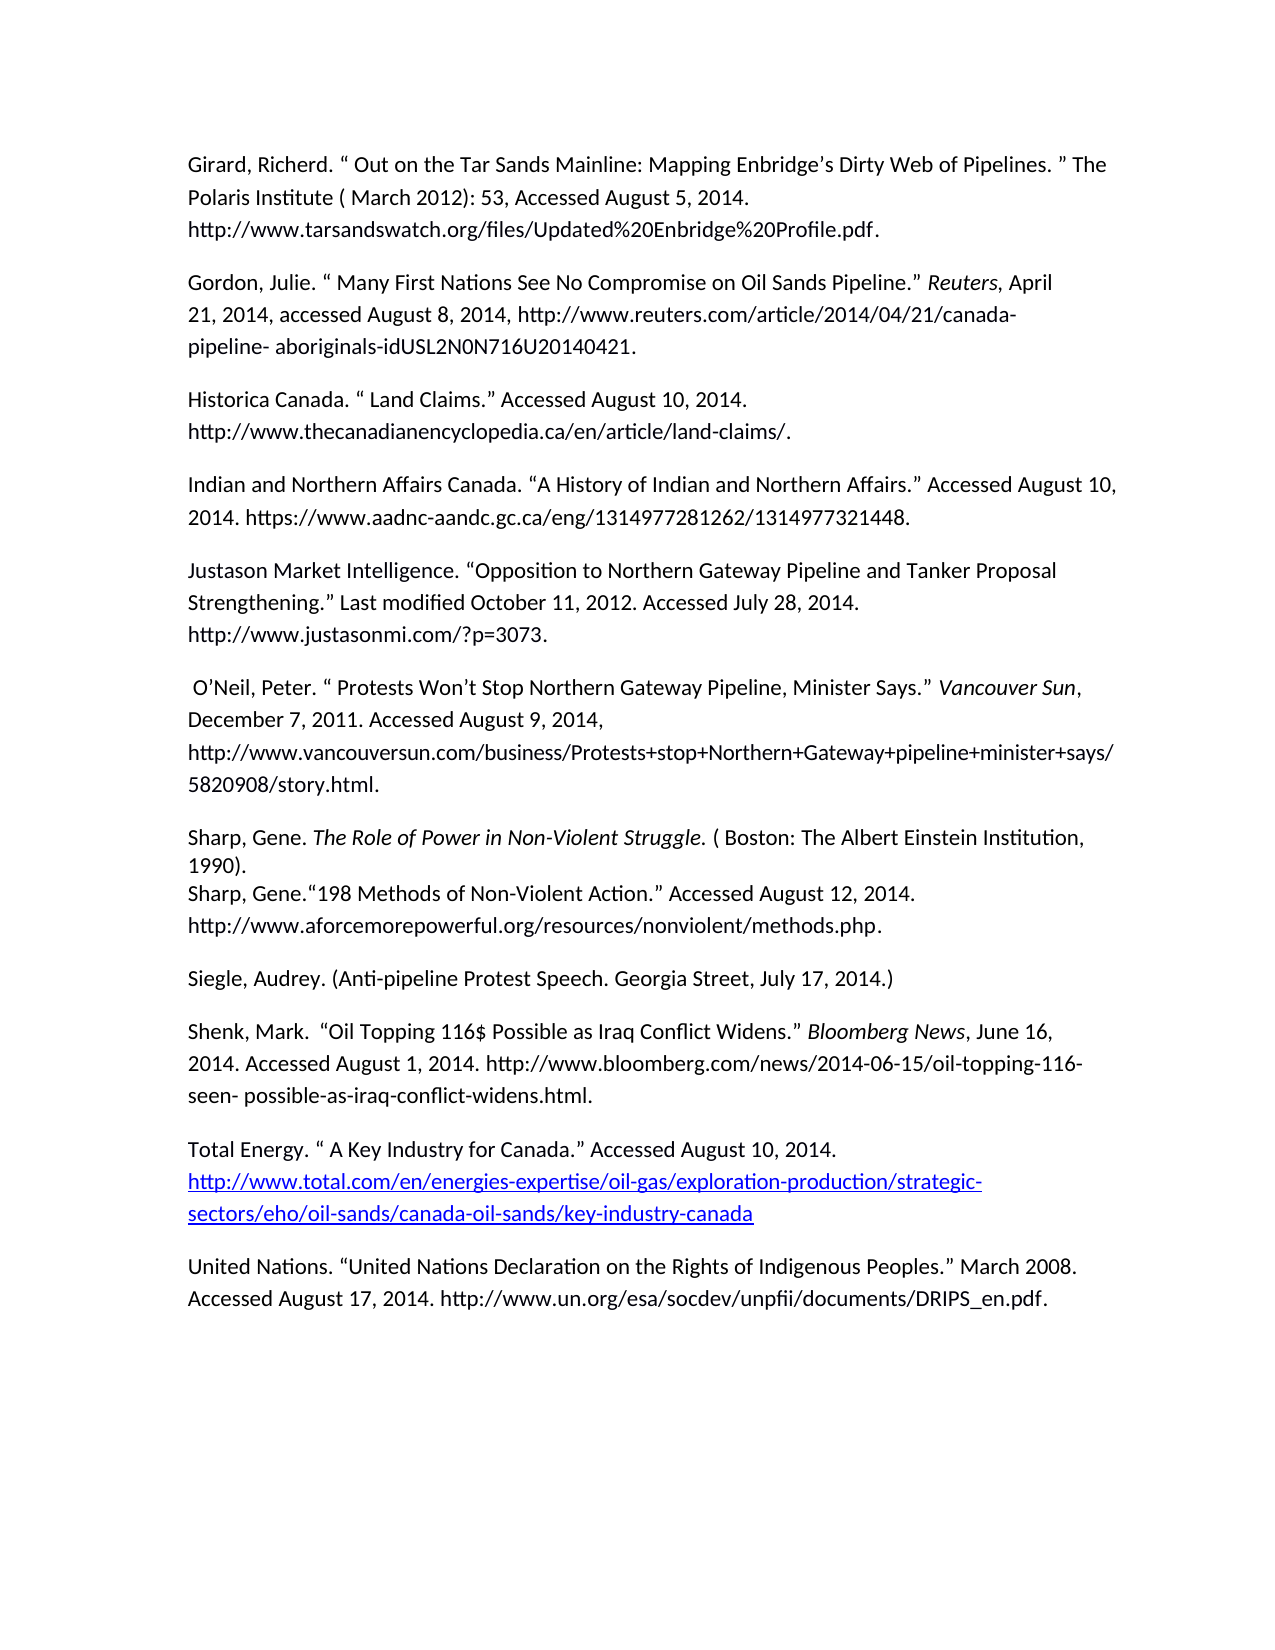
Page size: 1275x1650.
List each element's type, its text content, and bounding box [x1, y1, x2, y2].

text Siegle, Audrey. (Anti-pipeline Protest Speech. Georgia Street, July 17, 2014.) [188, 964, 1235, 992]
text United Nations. “United Nations Declaration on the Rights of Indigenous Peoples.” March 2008. Accessed August 17, 2014. http://www.un.org/esa/socdev/unpfii/documents/DRIPS_en.pdf. [188, 1252, 1120, 1312]
text Gordon, Julie. “ Many First Nations See No Compromise on Oil Sands Pipeline.” Reuters, April 21, 2014, accessed August 8, 2014, http://www.reuters.com/article/2014/04/21/canada-pipeline- aboriginals-idUSL2N0N716U20140421. [188, 268, 1081, 360]
text Indian and Northern Affairs Canada. “A History of Indian and Northern Affairs.” Accessed August 10, 2014. https://www.aadnc-aandc.gc.ca/eng/1314977281262/1314977321448. [188, 471, 1120, 531]
text Total Energy. “ A Key Industry for Canada.” Accessed August 10, 2014. http://www.total.com/en/energies-expertise/oil-gas/exploration-production/strategic- sectors/eho/oil-sands/canada-oil-sands/key-industry-canada [188, 1135, 989, 1227]
text Sharp, Gene. The Role of Power in Non-Violent Struggle. ( Boston: The Albert Einstein Institution, 1990). [188, 823, 1120, 879]
text Historica Canada. “ Land Claims.” Accessed August 10, 2014. http://www.thecanadianencyclopedia.ca/en/article/land-claims/. [188, 385, 794, 446]
text Sharp, Gene.“198 Methods of Non-Violent Action.” Accessed August 12, 2014. http://www.aforcemorepowerful.org/resources/nonviolent/methods.php. [188, 879, 1235, 939]
text Shenk, Mark. “Oil Topping 116$ Possible as Iraq Conflict Widens.” Bloomberg News, June 16, 2014. Accessed August 1, 2014. http://www.bloomberg.com/news/2014-06-15/oil-topping-116-seen- possible-as-iraq-conflict-widens.html. [188, 1017, 1106, 1109]
text Justason Market Intelligence. “Opposition to Northern Gateway Pipeline and Tanker Proposal Strengthening.” Last modified October 11, 2012. Accessed July 28, 2014. http://www.justasonmi.com/?p=3073. [188, 556, 1120, 648]
text Girard, Richerd. “ Out on the Tar Sands Mainline: Mapping Enbridge’s Dirty Web of Pipelines. ” The Polaris Institute ( March 2012): 53, Accessed August 5, 2014. http://www.tarsandswatch.org/files/Updated%20Enbridge%20Profile.pdf. [188, 150, 1120, 243]
text O’Neil, Peter. “ Protests Won’t Stop Northern Gateway Pipeline, Minister Says.” Vancouver Sun, December 7, 2011. Accessed August 9, 2014, http://www.vancouversun.com/business/Protests+stop+Northern+Gateway+pipeline+minister+says/ 5820908/story.html. [188, 673, 1120, 798]
